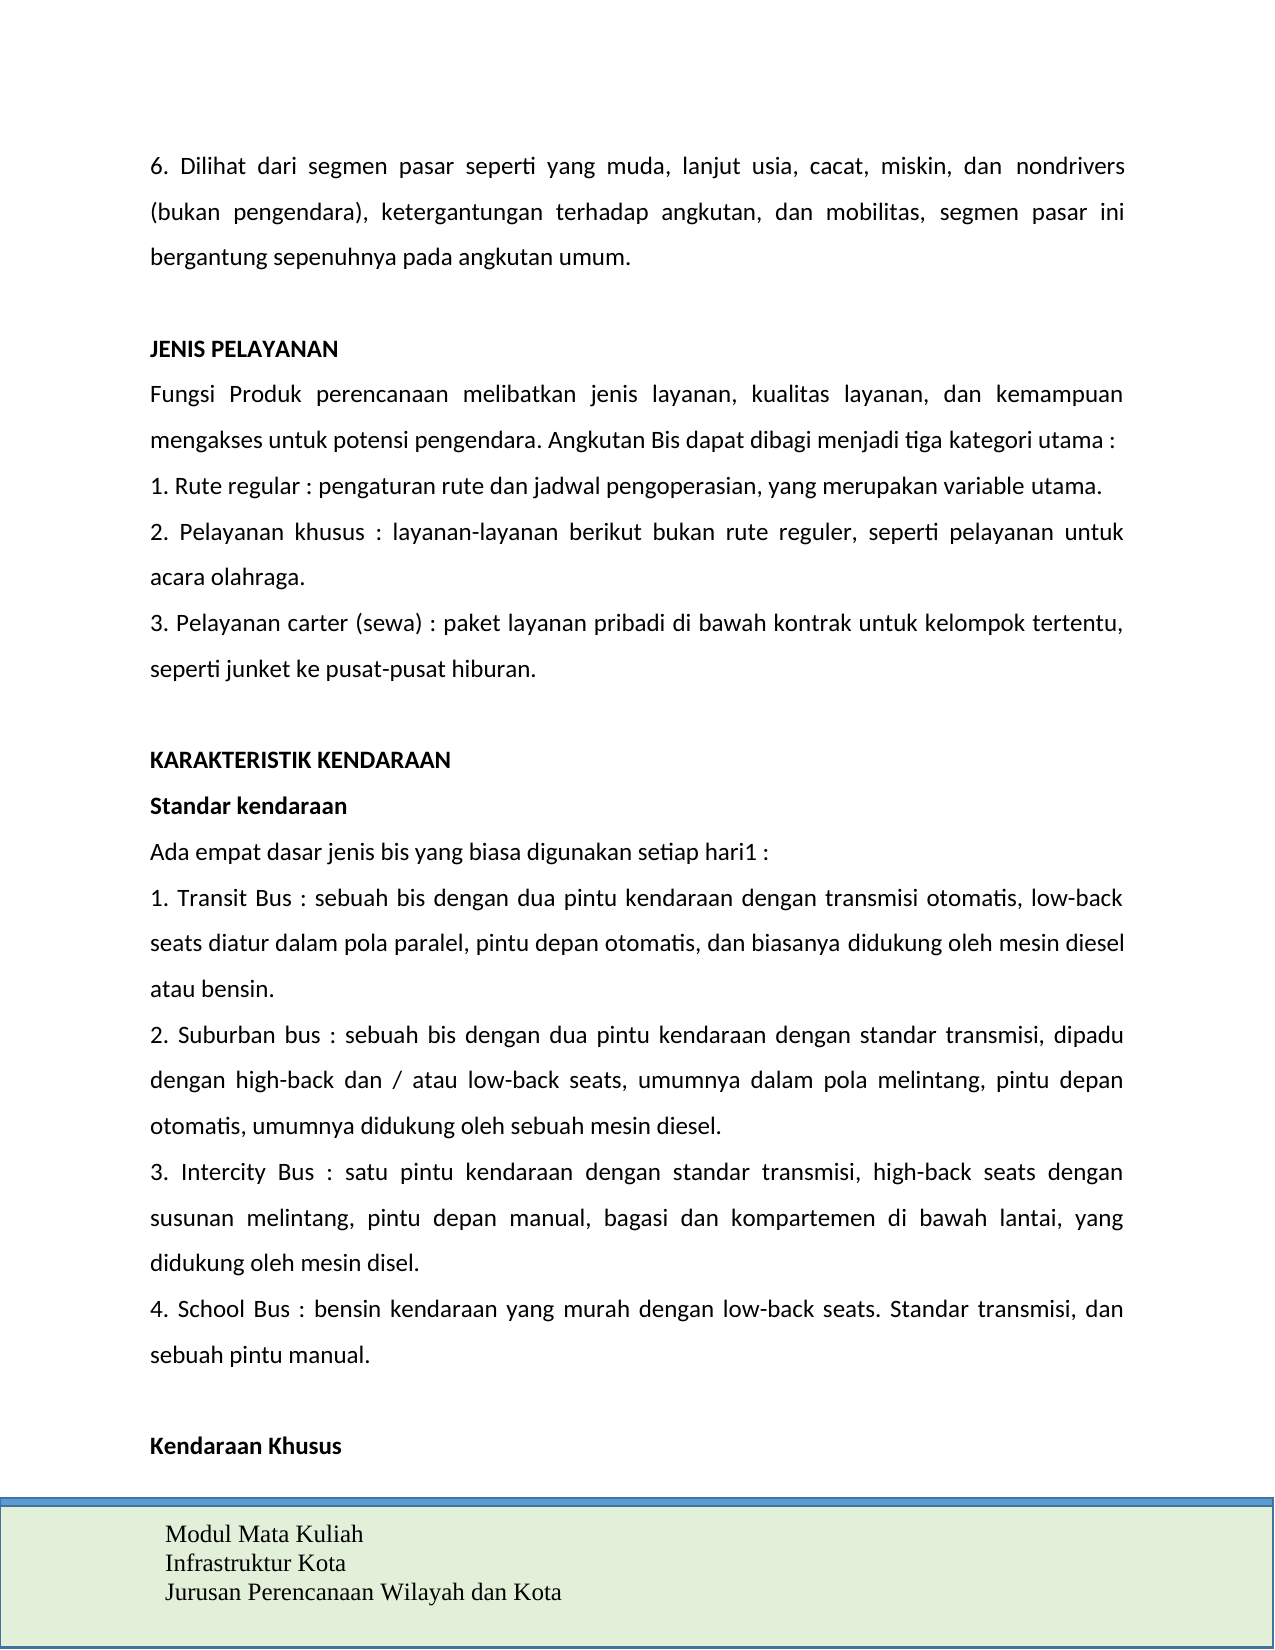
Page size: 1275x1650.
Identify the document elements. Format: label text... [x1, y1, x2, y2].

text 1. Transit Bus : sebuah bis dengan dua pintu kendaraan dengan transmisi otomatis, low-back seats diatur dalam pola paralel, pintu depan otomatis, dan biasanya didukung oleh mesin diesel atau bensin. [150, 882, 1125, 1004]
text 6. Dilihat dari segmen pasar seperti yang muda, lanjut usia, cacat, miskin, dan nondrivers (bukan pengendara), ketergantungan terhadap angkutan, dan mobilitas, segmen pasar ini bergantung sepenuhnya pada angkutan umum. [150, 150, 1125, 272]
text JENIS PELAYANAN [150, 333, 1125, 363]
text 2. Pelayanan khusus : layanan-layanan berikut bukan rute reguler, seperti pelayanan untuk acara olahraga. [150, 516, 1125, 592]
text Fungsi Produk perencanaan melibatkan jenis layanan, kualitas layanan, dan kemampuan mengakses untuk potensi pengendara. Angkutan Bis dapat dibagi menjadi tiga kategori utama : [150, 379, 1125, 455]
text 3. Intercity Bus : satu pintu kendaraan dengan standar transmisi, high-back seats dengan susunan melintang, pintu depan manual, bagasi dan kompartemen di bawah lantai, yang didukung oleh mesin disel. [150, 1156, 1125, 1278]
text Ada empat dasar jenis bis yang biasa digunakan setiap hari1 : [150, 836, 1125, 866]
text KARAKTERISTIK KENDARAAN [150, 744, 1125, 775]
text Kendaraan Khusus [150, 1430, 1125, 1461]
text 4. School Bus : bensin kendaraan yang murah dengan low-back seats. Standar transmisi, dan sebuah pintu manual. [150, 1293, 1125, 1369]
text 3. Pelayanan carter (sewa) : paket layanan pribadi di bawah kontrak untuk kelompok tertentu, seperti junket ke pusat-pusat hiburan. [150, 607, 1125, 683]
text Standar kendaraan [150, 790, 1125, 821]
text 2. Suburban bus : sebuah bis dengan dua pintu kendaraan dengan standar transmisi, dipadu dengan high-back dan / atau low-back seats, umumnya dalam pola melintang, pintu depan otomatis, umumnya didukung oleh sebuah mesin diesel. [150, 1019, 1125, 1141]
text 1. Rute regular : pengaturan rute dan jadwal pengoperasian, yang merupakan variable utama. [150, 470, 1125, 501]
